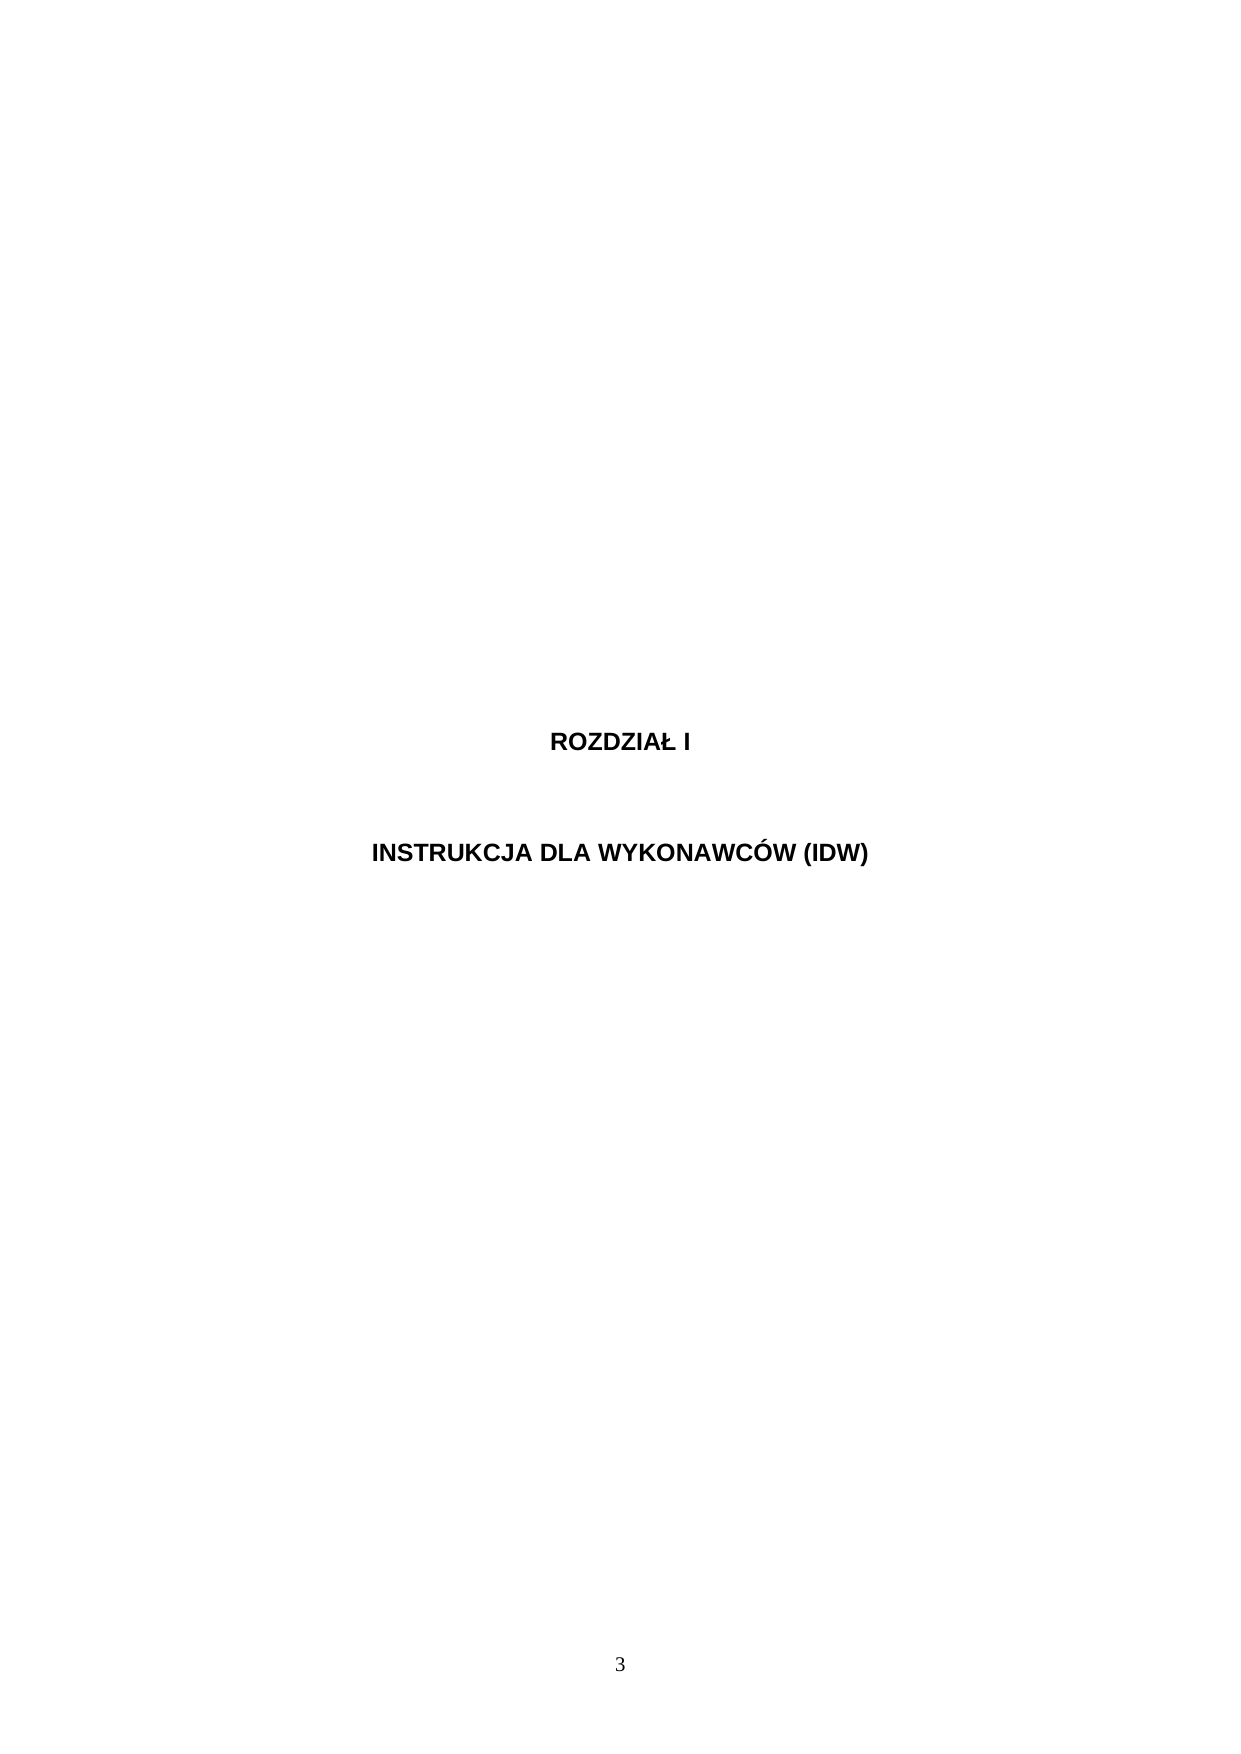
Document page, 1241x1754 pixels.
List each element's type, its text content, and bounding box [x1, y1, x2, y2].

text ROZDZIAŁ I [118, 727, 1122, 755]
text INSTRUKCJA DLA WYKONAWCÓW (IDW) [118, 838, 1122, 867]
